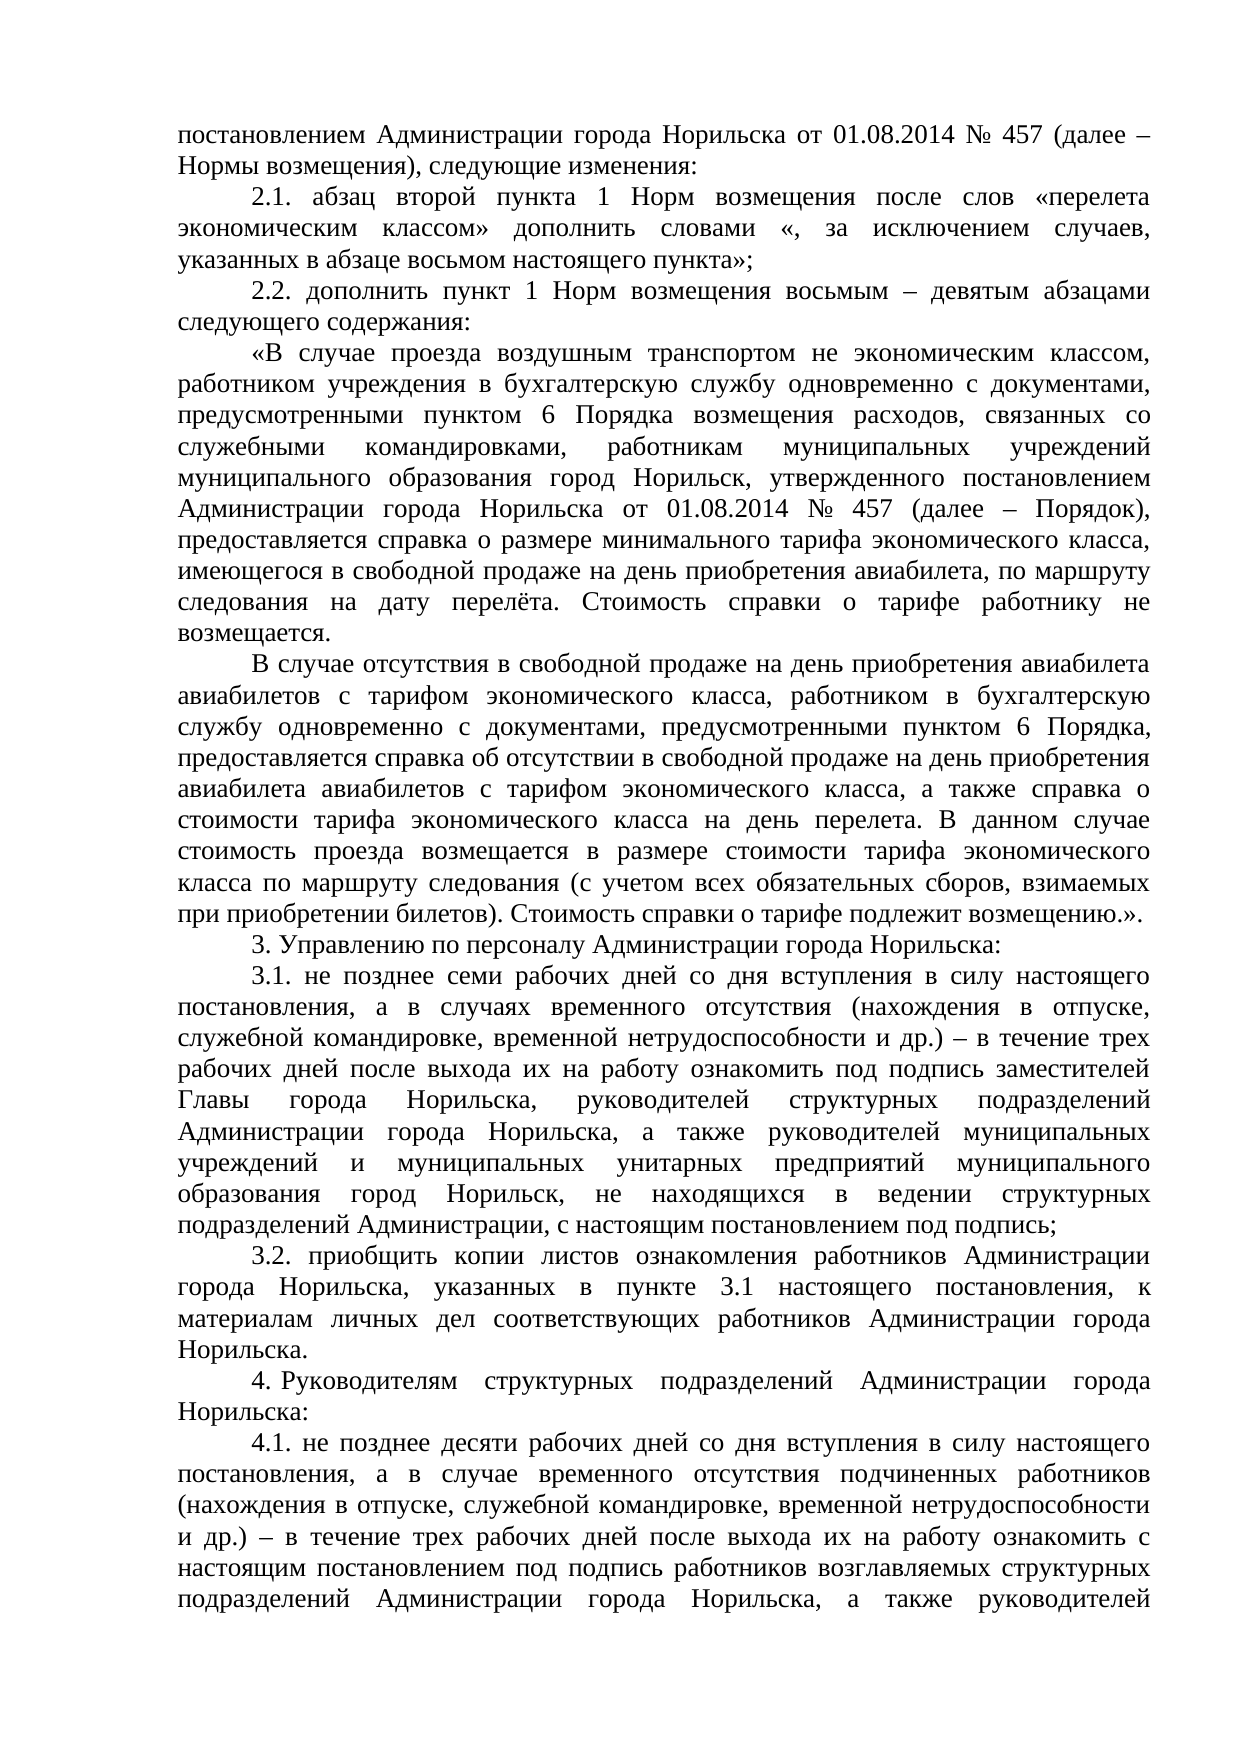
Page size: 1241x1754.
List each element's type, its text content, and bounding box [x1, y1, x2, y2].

text 3.1. не позднее семи рабочих дней со дня вступления в силу настоящего постановления, а в случаях временного отсутствия (нахождения в отпуске, служебной командировке, временной нетрудоспособности и др.) – в течение трех рабочих дней после выхода их на работу ознакомить под подпись заместителей Главы города Норильска, руководителей структурных подразделений Администрации города Норильска, а также руководителей муниципальных учреждений и муниципальных унитарных предприятий муниципального образования город Норильск, не находящихся в ведении структурных подразделений Администрации, с настоящим постановлением под подпись; [177, 959, 1152, 1239]
text 2.1. абзац второй пункта 1 Норм возмещения после слов «перелета экономическим классом» дополнить словами «, за исключением случаев, указанных в абзаце восьмом настоящего пункта»; [177, 180, 1152, 274]
list Руководителям структурных подразделений Администрации города Норильска: [177, 1364, 1152, 1426]
text «В случае проезда воздушным транспортом не экономическим классом, работником учреждения в бухгалтерскую службу одновременно с документами, предусмотренными пунктом 6 Порядка возмещения расходов, связанных со служебными командировками, работникам муниципальных учреждений муниципального образования город Норильск, утвержденного постановлением Администрации города Норильска от 01.08.2014 № 457 (далее – Порядок), предоставляется справка о размере минимального тарифа экономического класса, имеющегося в свободной продаже на день приобретения авиабилета, по маршруту следования на дату перелёта. Стоимость справки о тарифе работнику не возмещается. [177, 336, 1152, 648]
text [177, 118, 1152, 180]
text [177, 1426, 1152, 1613]
text В случае отсутствия в свободной продаже на день приобретения авиабилета авиабилетов с тарифом экономического класса, работником в бухгалтерскую службу одновременно с документами, предусмотренными пунктом 6 Порядка, предоставляется справка об отсутствии в свободной продаже на день приобретения авиабилета авиабилетов с тарифом экономического класса, а также справка о стоимости тарифа экономического класса на день перелета. В данном случае стоимость проезда возмещается в размере стоимости тарифа экономического класса по маршруту следования (с учетом всех обязательных сборов, взимаемых при приобретении билетов). Стоимость справки о тарифе подлежит возмещению.». [177, 648, 1152, 928]
text 3.2. приобщить копии листов ознакомления работников Администрации города Норильска, указанных в пункте 3.1 настоящего постановления, к материалам личных дел соответствующих работников Администрации города Норильска. [177, 1239, 1152, 1364]
list 3. Управлению по персоналу Администрации города Норильска: [251, 928, 1152, 959]
text 2.2. дополнить пункт 1 Норм возмещения восьмым – девятым абзацами следующего содержания: [177, 274, 1152, 336]
